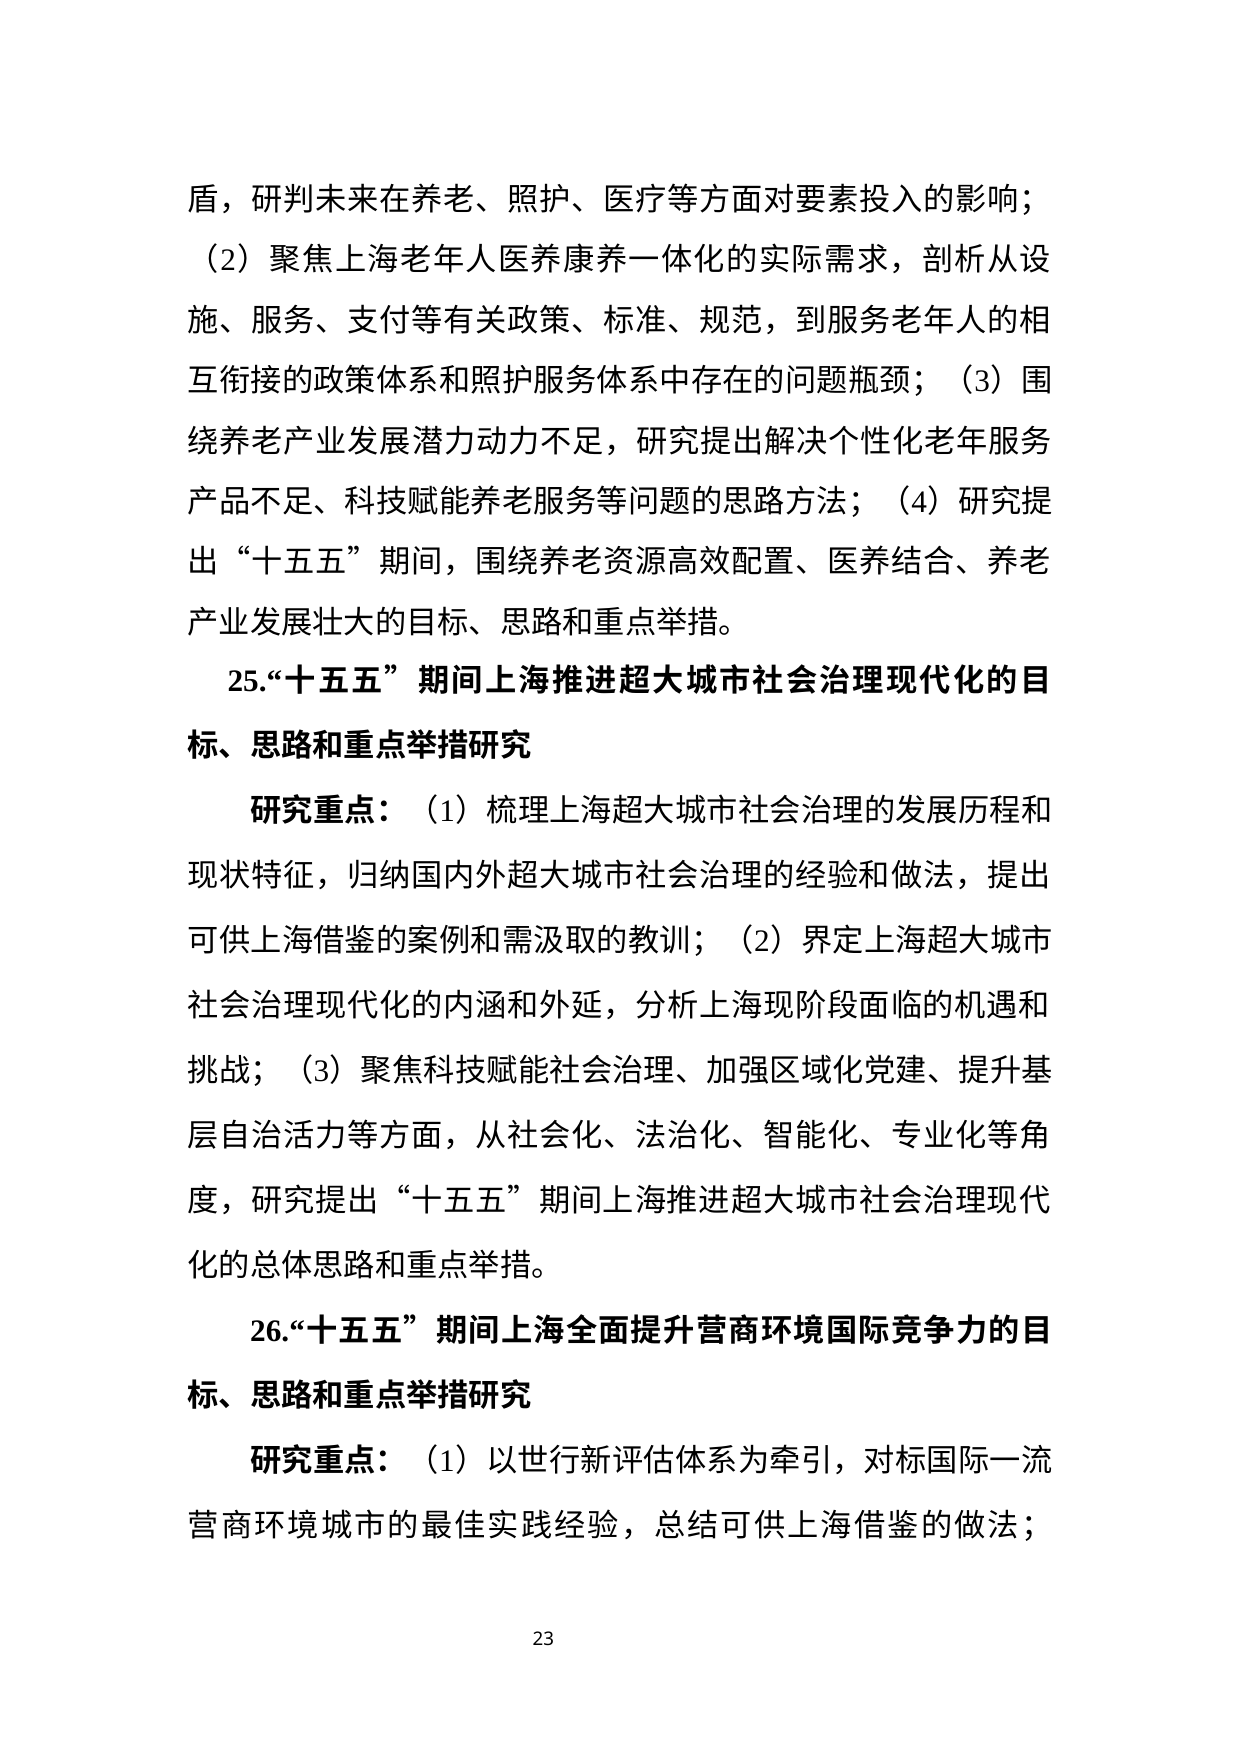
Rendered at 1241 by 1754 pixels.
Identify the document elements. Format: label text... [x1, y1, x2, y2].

list 25.“十五五”期间上海推进超大城市社会治理现代化的目标、思路和重点举措研究 [187, 645, 1053, 775]
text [187, 1425, 1053, 1555]
list 研究重点：（1）梳理上海超大城市社会治理的发展历程和现状特征，归纳国内外超大城市社会治理的经验和做法，提出可供上海借鉴的案例和需汲取的教训；（2）界定上海超大城市社会治理现代化的内涵和外延，分析上海现阶段面临的机遇和挑战；（3）聚焦科技赋能社会治理、加强区域化党建、提升基层自治活力等方面，从社会化、法治化、智能化、专业化等角度，研究提出“十五五”期间上海推进超大城市社会治理现代化的总体思路和重点举措。 [187, 775, 1053, 1295]
text 26.“十五五”期间上海全面提升营商环境国际竞争力的目标、思路和重点举措研究 [187, 1295, 1053, 1425]
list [187, 162, 1053, 645]
